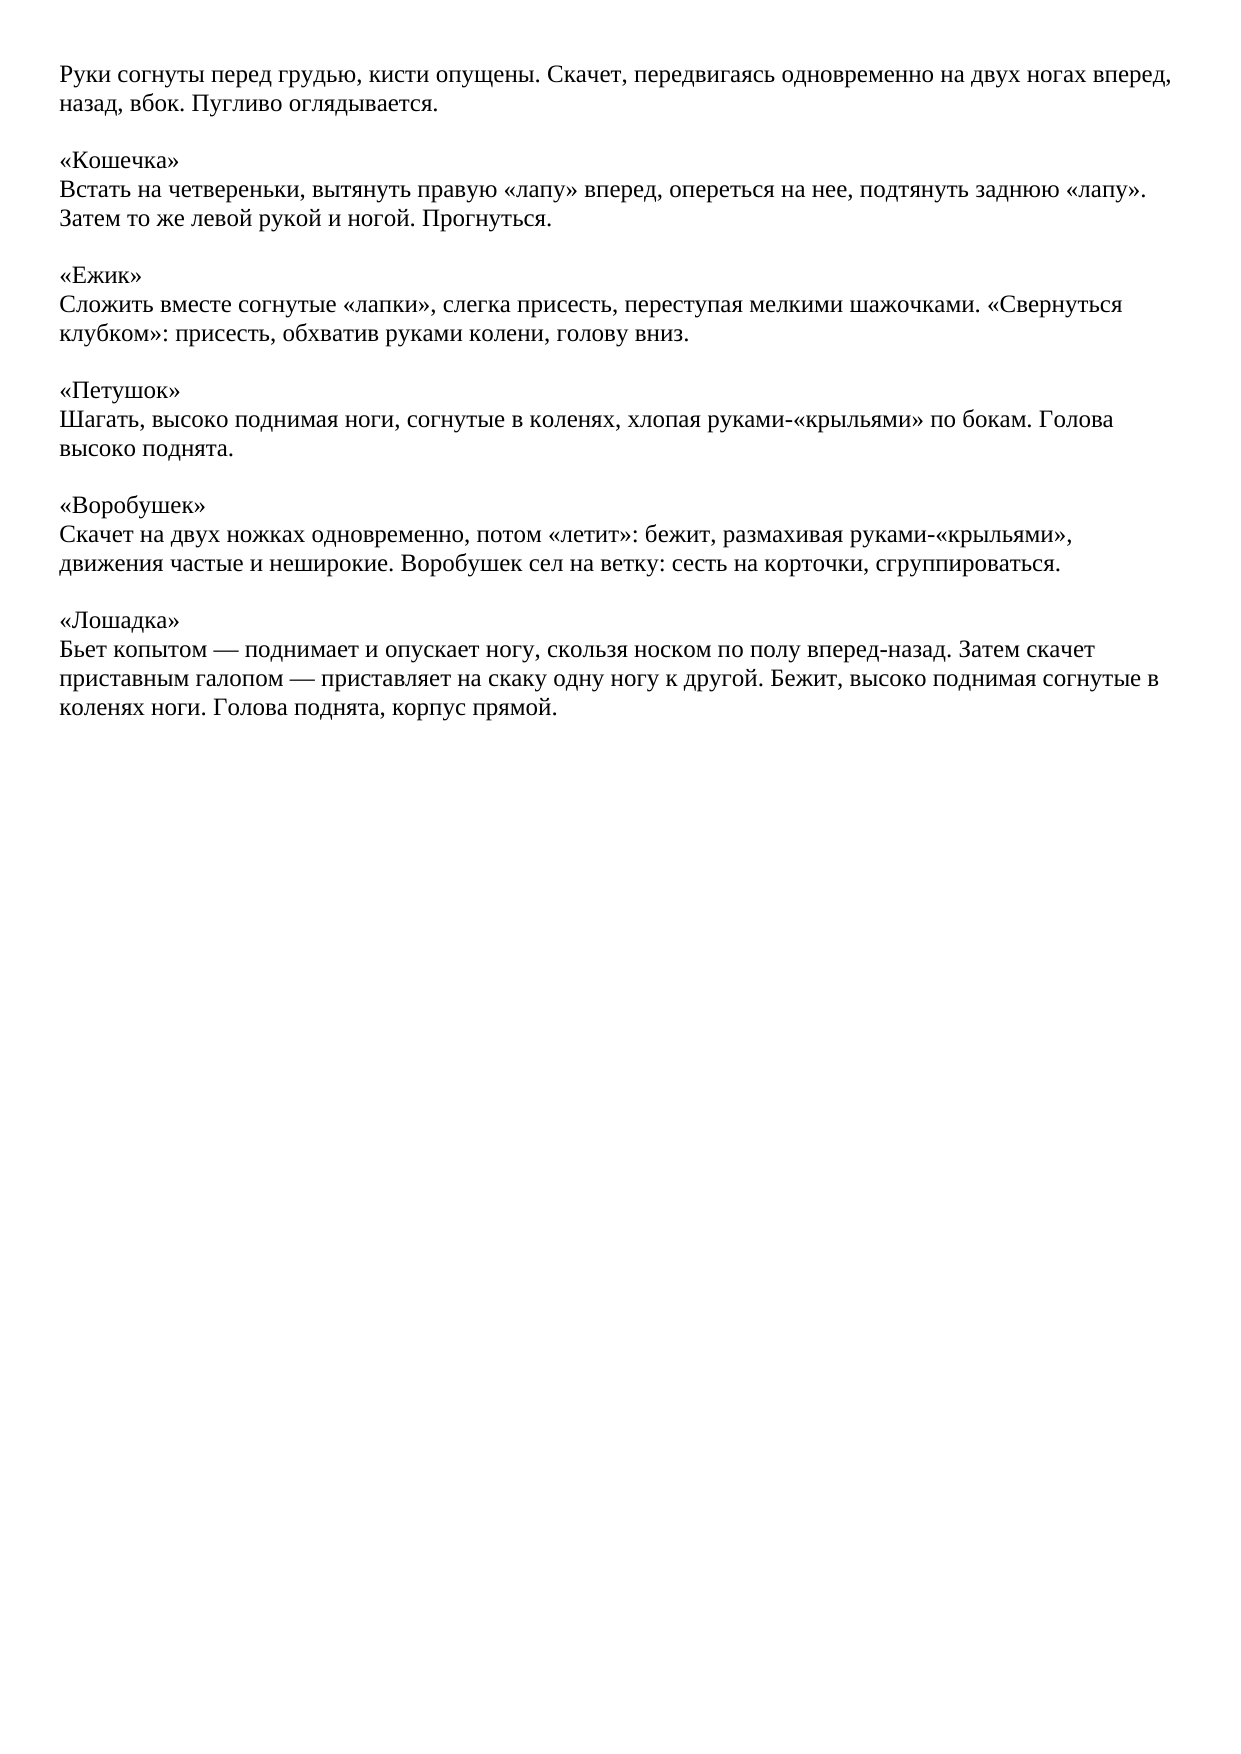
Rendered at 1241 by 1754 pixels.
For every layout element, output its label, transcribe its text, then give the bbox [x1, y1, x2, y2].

text Скачет на двух ножках одновременно, потом «летит»: бежит, размахивая руками-«крыльями», движения частые и неширокие. Воробушек сел на ветку: сесть на корточки, сгруппироваться. [59, 519, 1181, 577]
text «Кошечка» [59, 145, 1181, 174]
text Руки согнуты перед грудью, кисти опущены. Скачет, передвигаясь одновременно на двух ногах вперед, назад, вбок. Пугливо оглядывается. [59, 59, 1181, 117]
text «Ежик» [59, 260, 1181, 289]
text «Воробушек» [59, 490, 1181, 519]
text «Лошадка» [59, 605, 1181, 634]
text Встать на четвереньки, вытянуть правую «лапу» вперед, опереться на нее, подтянуть заднюю «лапу». Затем то же левой рукой и ногой. Прогнуться. [59, 174, 1181, 232]
text «Петушок» [59, 375, 1181, 404]
text Шагать, высоко поднимая ноги, согнутые в коленях, хлопая руками-«крыльями» по бокам. Голова высоко поднята. [59, 404, 1181, 462]
text Сложить вместе согнутые «лапки», слегка присесть, переступая мелкими шажочками. «Свернуться клубком»: присесть, обхватив руками колени, голову вниз. [59, 289, 1181, 347]
text Бьет копытом — поднимает и опускает ногу, скользя носком по полу вперед-назад. Затем скачет приставным галопом — приставляет на скаку одну ногу к другой. Бежит, высоко поднимая согнутые в коленях ноги. Голова поднята, корпус прямой. [59, 634, 1181, 720]
